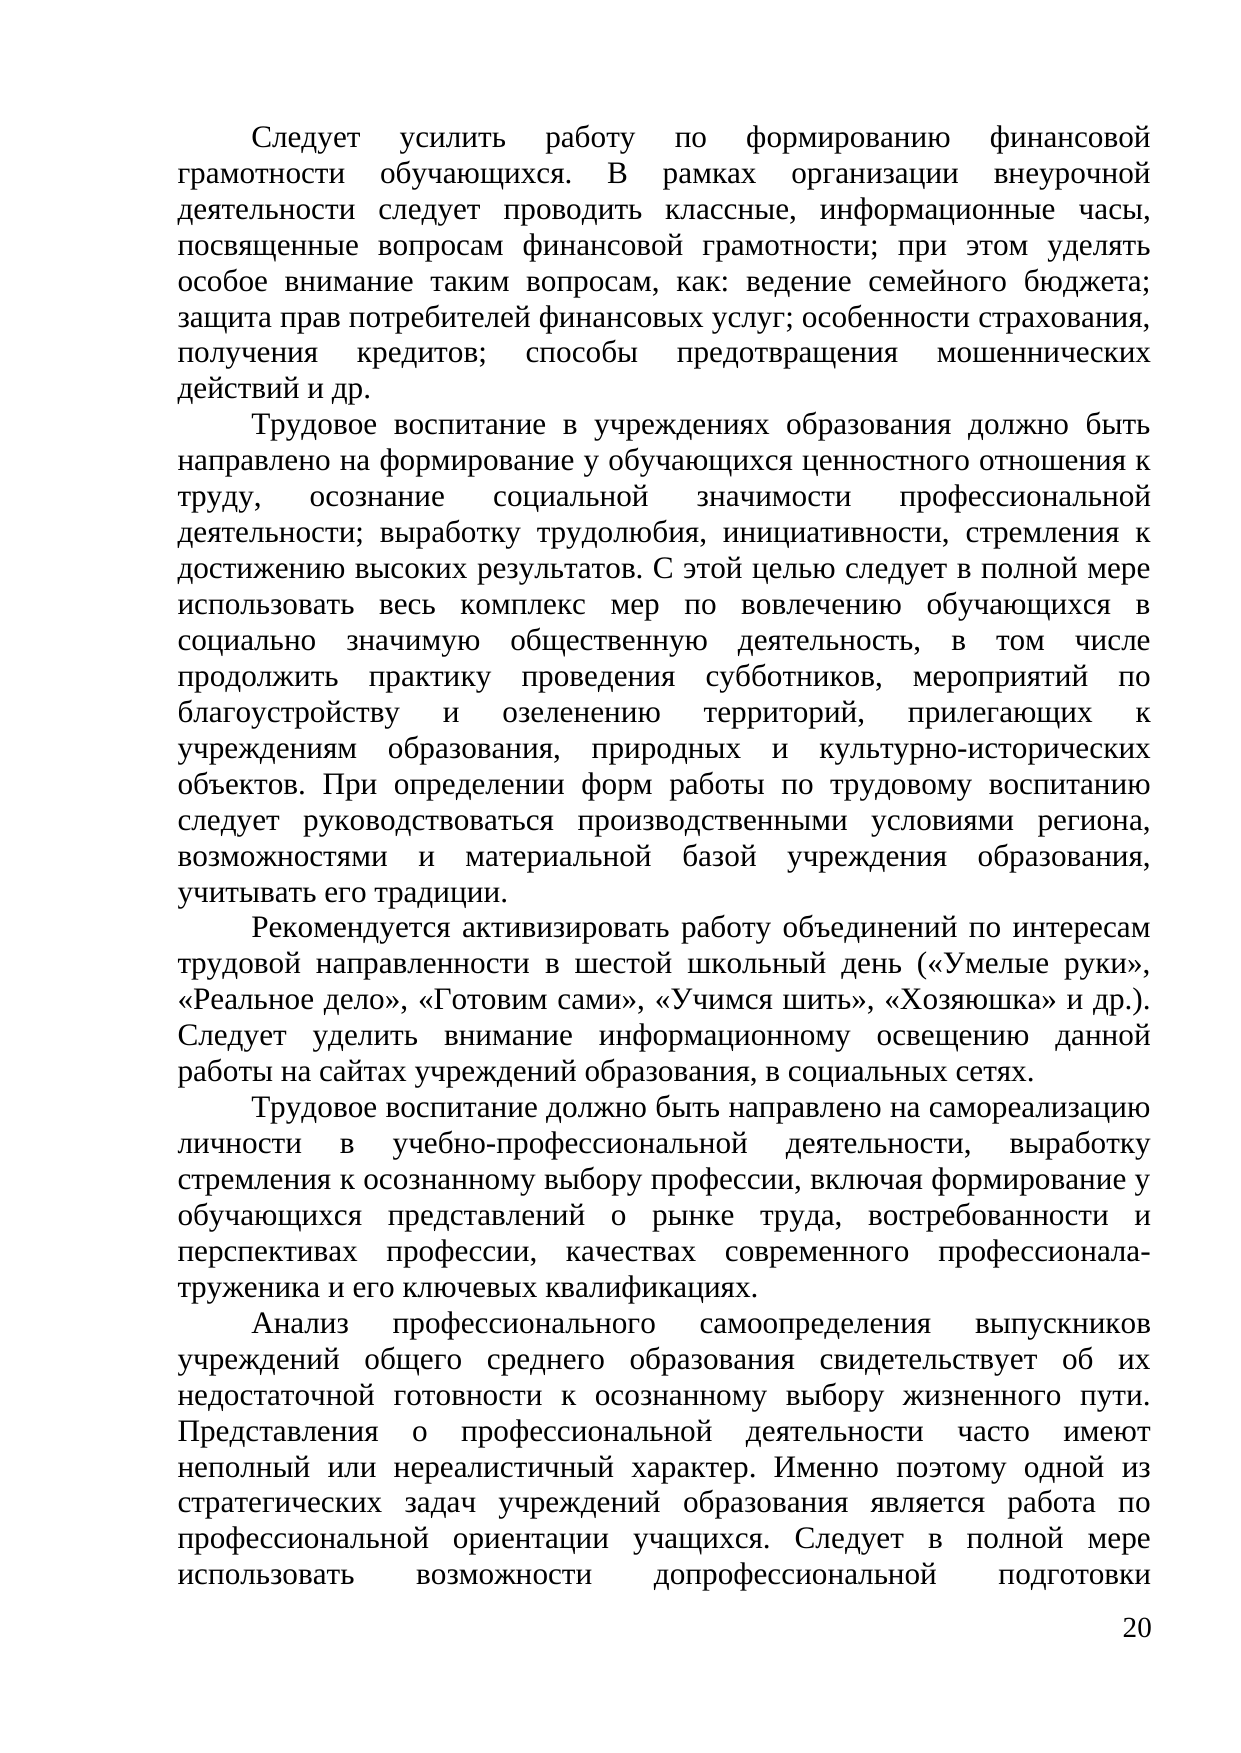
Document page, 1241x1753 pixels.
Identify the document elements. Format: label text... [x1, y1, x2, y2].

text Следует усилить работу по формированию финансовой грамотности обучающихся. В рамках организации внеурочной деятельности следует проводить классные, информационные часы, посвященные вопросам финансовой грамотности; при этом уделять особое внимание таким вопросам, как: ведение семейного бюджета; защита прав потребителей финансовых услуг; особенности страхования, получения кредитов; способы предотвращения мошеннических действий и др. [177, 118, 1152, 406]
text Трудовое воспитание в учреждениях образования должно быть направлено на формирование у обучающихся ценностного отношения к труду, осознание социальной значимости профессиональной деятельности; выработку трудолюбия, инициативности, стремления к достижению высоких результатов. С этой целью следует в полной мере использовать весь комплекс мер по вовлечению обучающихся в социально значимую общественную деятельность, в том числе продолжить практику проведения субботников, мероприятий по благоустройству и озеленению территорий, прилегающих к учреждениям образования, природных и культурно-исторических объектов. При определении форм работы по трудовому воспитанию следует руководствоваться производственными условиями региона, возможностями и материальной базой учреждения образования, учитывать его традиции. [177, 406, 1152, 909]
text Рекомендуется активизировать работу объединений по интересам трудовой направленности в шестой школьный день («Умелые руки», «Реальное дело», «Готовим сами», «Учимся шить», «Хозяюшка» и др.). Следует уделить внимание информационному освещению данной работы на сайтах учреждений образования, в социальных сетях. [177, 909, 1152, 1088]
text Трудовое воспитание должно быть направлено на самореализацию личности в учебно-профессиональной деятельности, выработку стремления к осознанному выбору профессии, включая формирование у обучающихся представлений о рынке труда, востребованности и перспективах профессии, качествах современного профессионала-труженика и его ключевых квалификациях. [177, 1088, 1152, 1304]
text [177, 1304, 1152, 1592]
